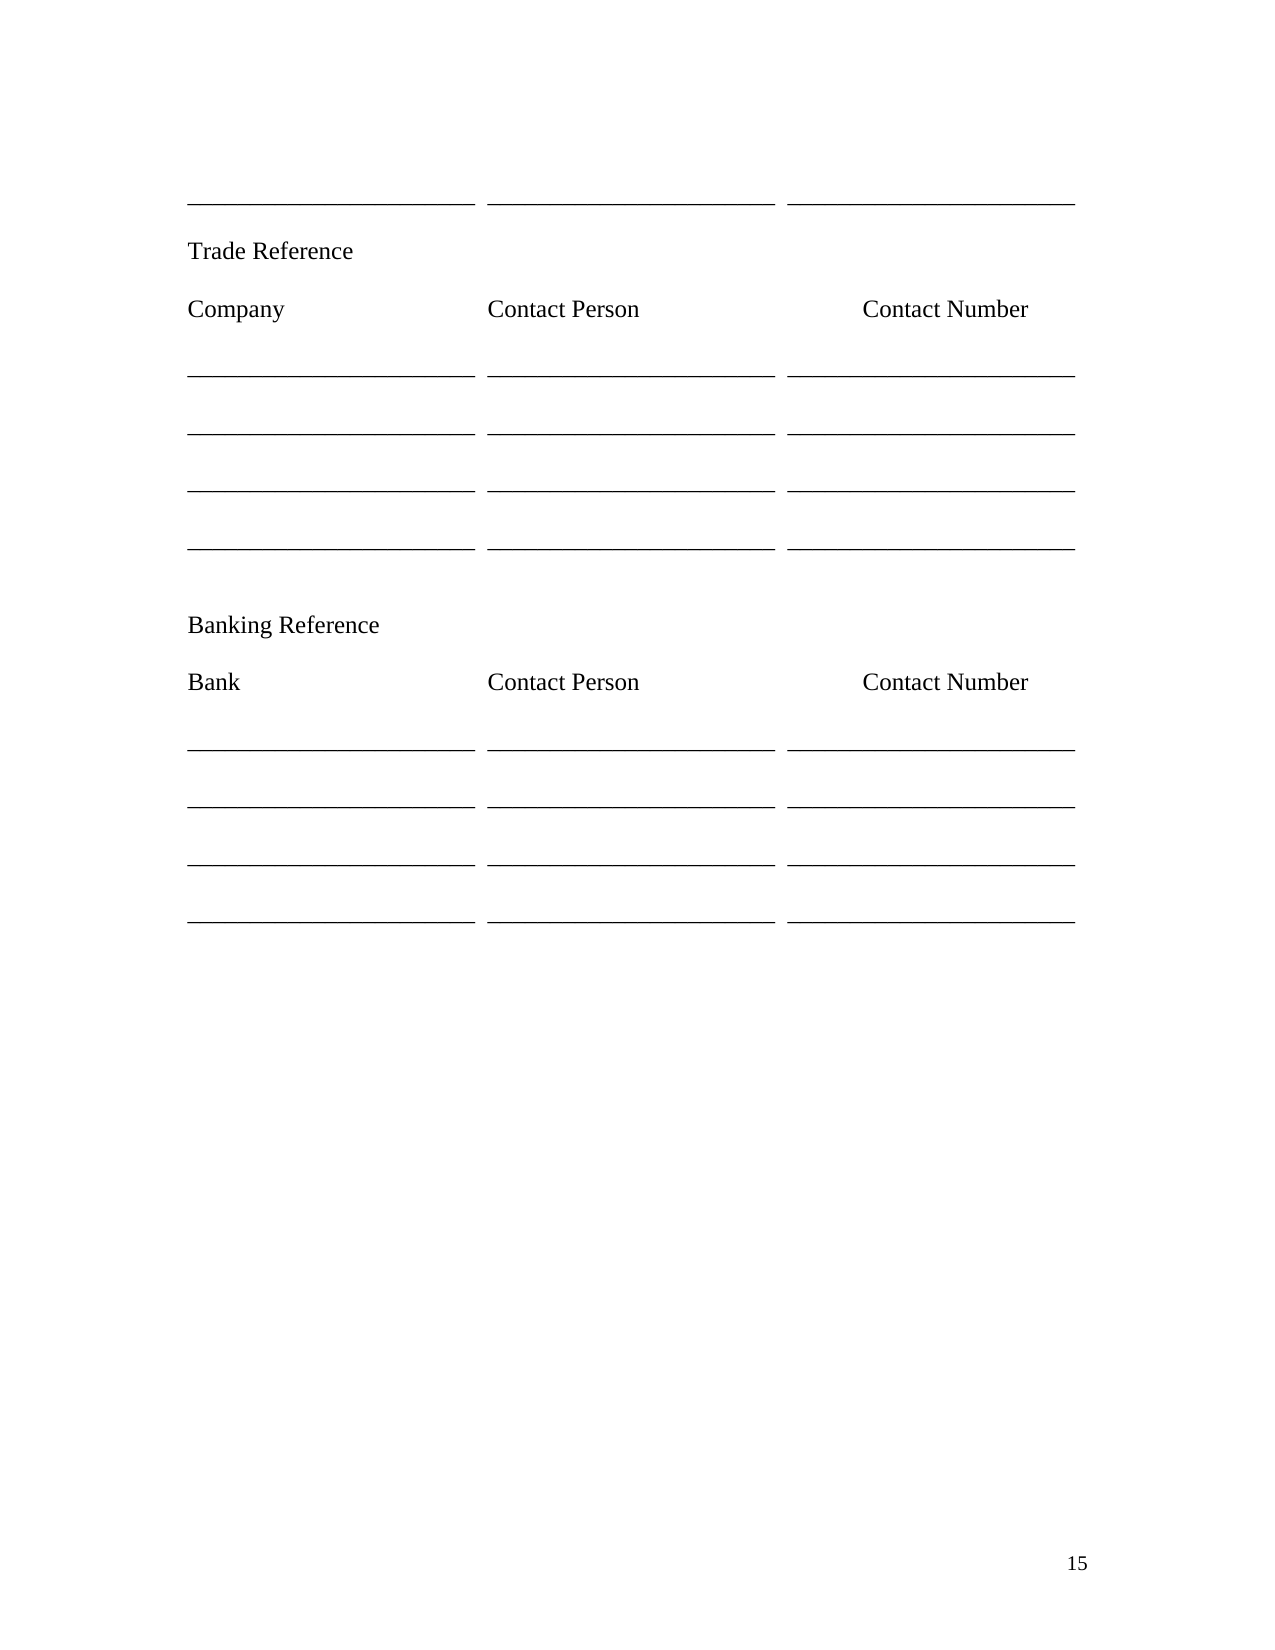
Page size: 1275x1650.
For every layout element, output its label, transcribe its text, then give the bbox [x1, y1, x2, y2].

text Bank Contact Person Contact Number [187, 667, 1087, 696]
text _______________________ _______________________ _______________________ [187, 840, 1087, 869]
text _______________________ _______________________ _______________________ [187, 782, 1087, 811]
text _______________________ _______________________ _______________________ [187, 725, 1087, 754]
text _______________________ _______________________ _______________________ [187, 897, 1087, 926]
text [187, 351, 1087, 380]
text _______________________ _______________________ _______________________ [187, 466, 1087, 495]
text _______________________ _______________________ _______________________ [187, 409, 1087, 437]
text _______________________ _______________________ _______________________ [187, 524, 1087, 552]
text Company Contact Person Contact Number [187, 294, 1087, 322]
text Trade Reference [187, 236, 1087, 265]
text Banking Reference [187, 610, 1087, 639]
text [187, 179, 1087, 207]
